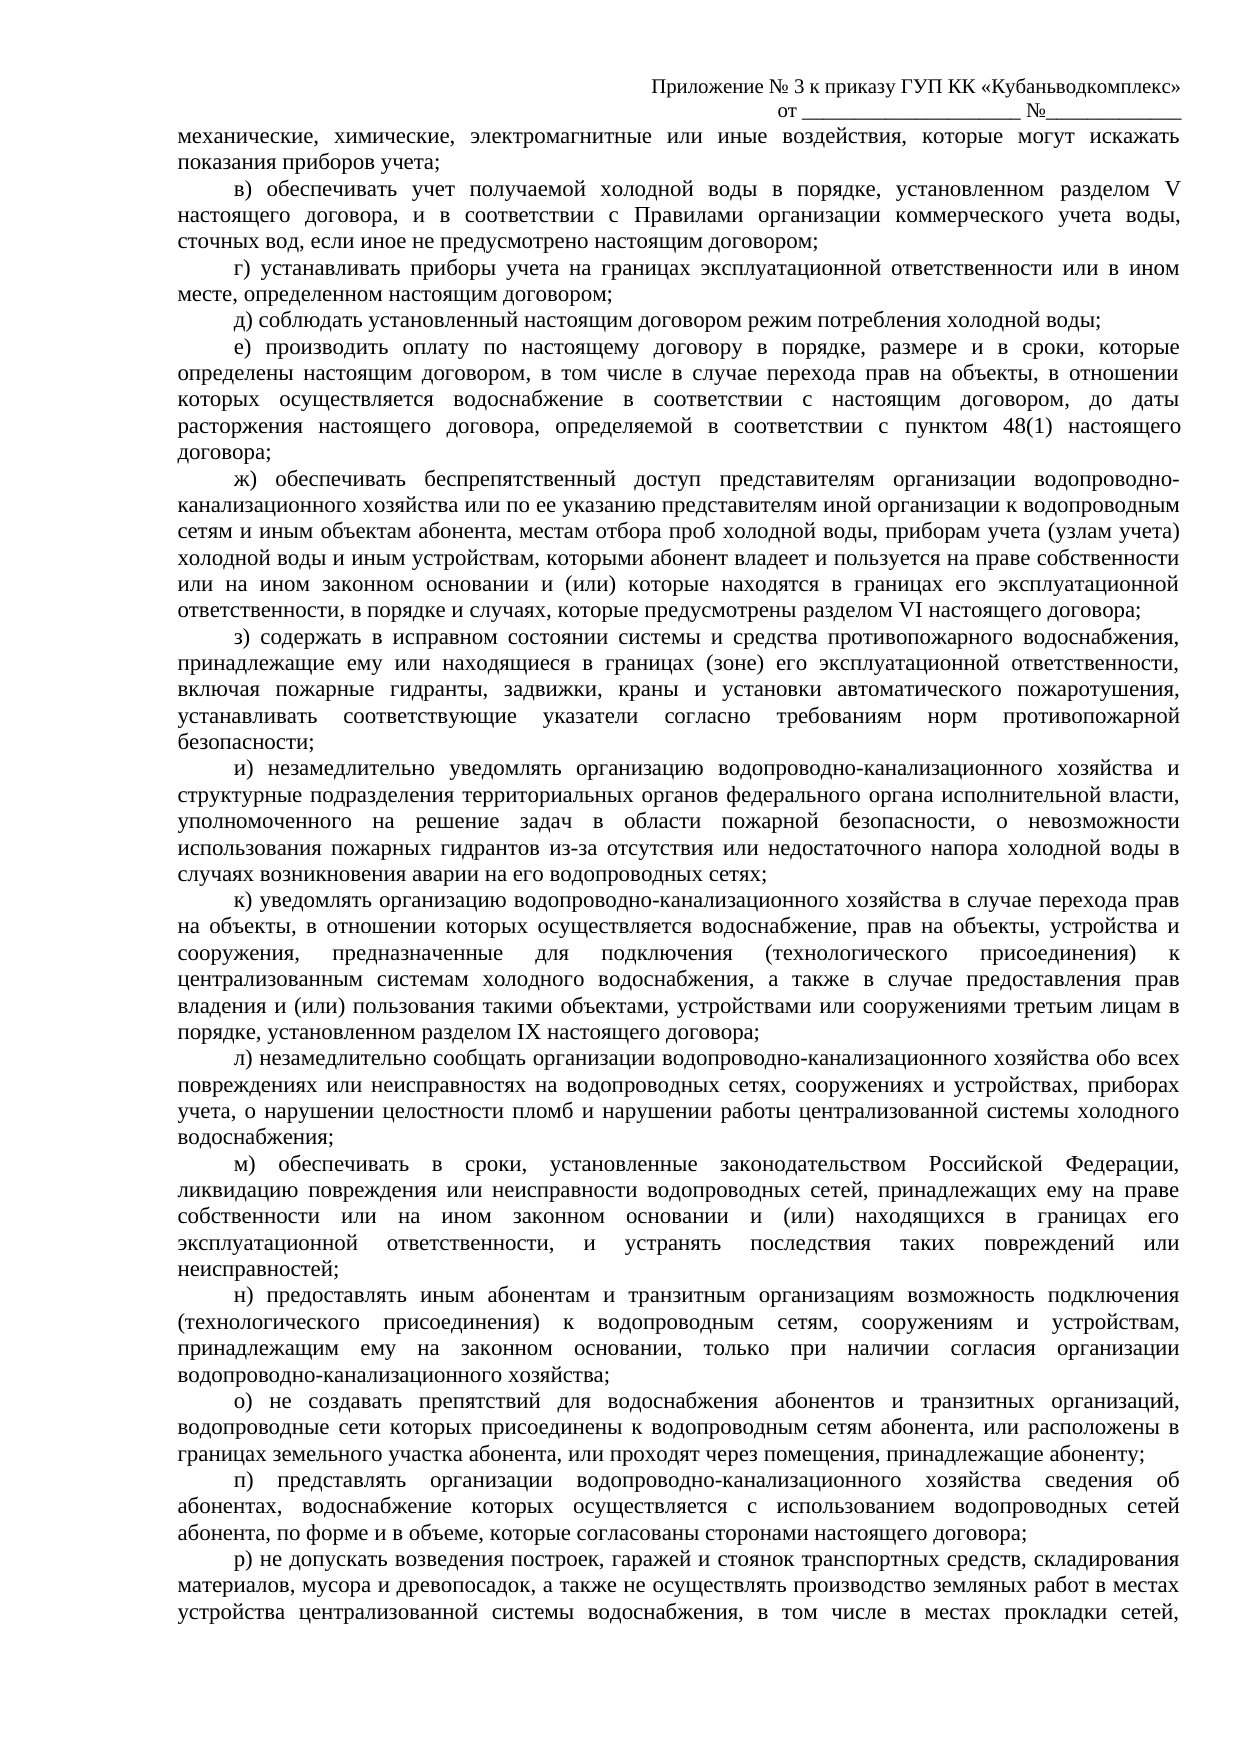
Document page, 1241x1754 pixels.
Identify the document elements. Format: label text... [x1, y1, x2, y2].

text з) содержать в исправном состоянии системы и средства противопожарного водоснабжения, принадлежащие ему или находящиеся в границах (зоне) его эксплуатационной ответственности, включая пожарные гидранты, задвижки, краны и установки автоматического пожаротушения, устанавливать соответствующие указатели согласно требованиям норм противопожарной безопасности; [177, 623, 1181, 754]
text к) уведомлять организацию водопроводно-канализационного хозяйства в случае перехода прав на объекты, в отношении которых осуществляется водоснабжение, прав на объекты, устройства и сооружения, предназначенные для подключения (технологического присоединения) к централизованным системам холодного водоснабжения, а также в случае предоставления прав владения и (или) пользования такими объектами, устройствами или сооружениями третьим лицам в порядке, установленном разделом IX настоящего договора; [177, 886, 1181, 1044]
text г) устанавливать приборы учета на границах эксплуатационной ответственности или в ином месте, определенном настоящим договором; [177, 254, 1181, 306]
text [177, 1545, 1181, 1624]
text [177, 122, 1181, 175]
text и) незамедлительно уведомлять организацию водопроводно-канализационного хозяйства и структурные подразделения территориальных органов федерального органа исполнительной власти, уполномоченного на решение задач в области пожарной безопасности, о невозможности использования пожарных гидрантов из-за отсутствия или недостаточного напора холодной воды в случаях возникновения аварии на его водопроводных сетях; [177, 754, 1181, 886]
text о) не создавать препятствий для водоснабжения абонентов и транзитных организаций, водопроводные сети которых присоединены к водопроводным сетям абонента, или расположены в границах земельного участка абонента, или проходят через помещения, принадлежащие абоненту; [177, 1387, 1181, 1466]
text в) обеспечивать учет получаемой холодной воды в порядке, установленном разделом V настоящего договора, и в соответствии с Правилами организации коммерческого учета воды, сточных вод, если иное не предусмотрено настоящим договором; [177, 175, 1181, 254]
text ж) обеспечивать беспрепятственный доступ представителям организации водопроводно-канализационного хозяйства или по ее указанию представителям иной организации к водопроводным сетям и иным объектам абонента, местам отбора проб холодной воды, приборам учета (узлам учета) холодной воды и иным устройствам, которыми абонент владеет и пользуется на праве собственности или на ином законном основании и (или) которые находятся в границах его эксплуатационной ответственности, в порядке и случаях, которые предусмотрены разделом VI настоящего договора; [177, 464, 1181, 623]
text е) производить оплату по настоящему договору в порядке, размере и в сроки, которые определены настоящим договором, в том числе в случае перехода прав на объекты, в отношении которых осуществляется водоснабжение в соответствии с настоящим договором, до даты расторжения настоящего договора, определяемой в соответствии с пунктом 48(1) настоящего договора; [177, 333, 1181, 464]
text п) представлять организации водопроводно-канализационного хозяйства сведения об абонентах, водоснабжение которых осуществляется с использованием водопроводных сетей абонента, по форме и в объеме, которые согласованы сторонами настоящего договора; [177, 1466, 1181, 1545]
text м) обеспечивать в сроки, установленные законодательством Российской Федерации, ликвидацию повреждения или неисправности водопроводных сетей, принадлежащих ему на праве собственности или на ином законном основании и (или) находящихся в границах его эксплуатационной ответственности, и устранять последствия таких повреждений или неисправностей; [177, 1150, 1181, 1282]
text д) соблюдать установленный настоящим договором режим потребления холодной воды; [177, 306, 1181, 333]
text н) предоставлять иным абонентам и транзитным организациям возможность подключения (технологического присоединения) к водопроводным сетям, сооружениям и устройствам, принадлежащим ему на законном основании, только при наличии согласия организации водопроводно-канализационного хозяйства; [177, 1282, 1181, 1387]
text л) незамедлительно сообщать организации водопроводно-канализационного хозяйства обо всех повреждениях или неисправностях на водопроводных сетях, сооружениях и устройствах, приборах учета, о нарушении целостности пломб и нарушении работы централизованной системы холодного водоснабжения; [177, 1044, 1181, 1150]
